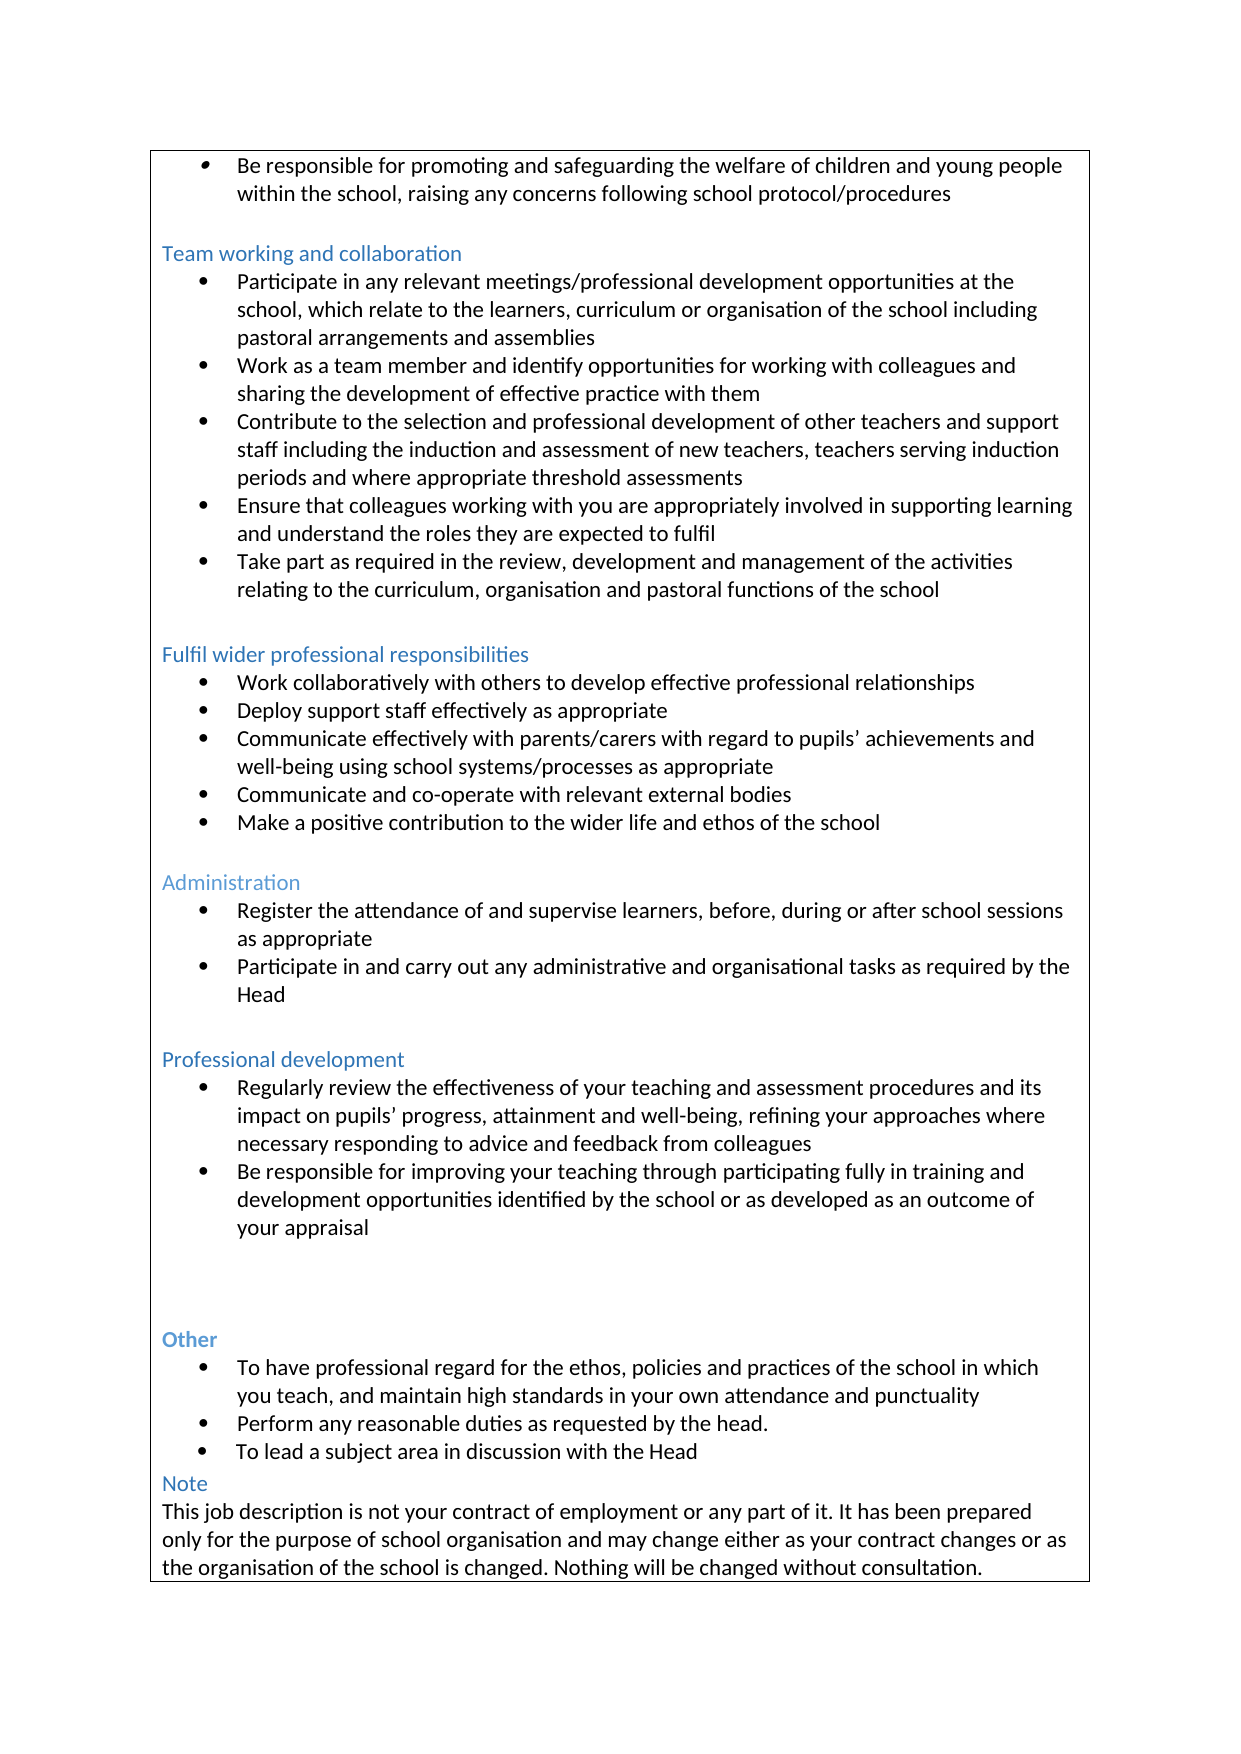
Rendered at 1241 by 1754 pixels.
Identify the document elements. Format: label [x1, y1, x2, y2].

table_cell [151, 151, 1089, 1581]
